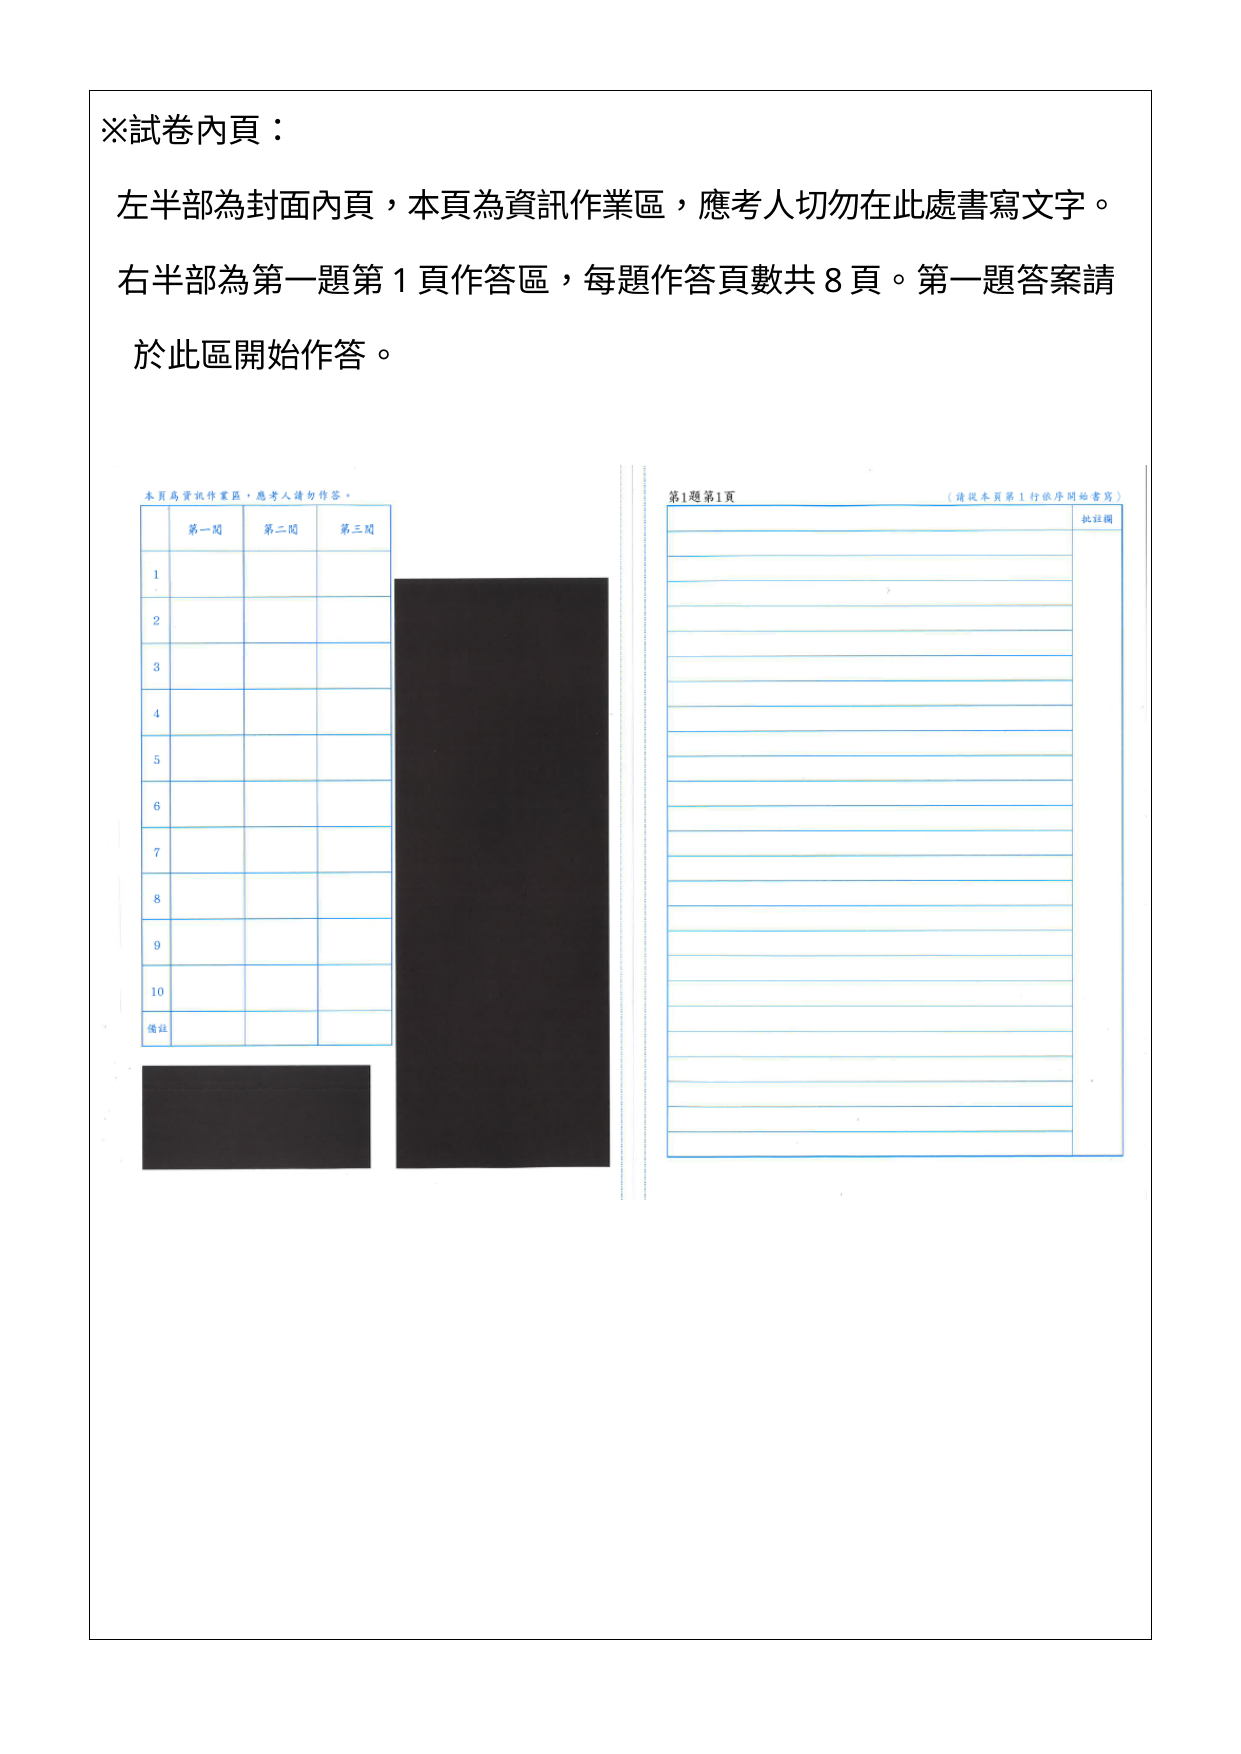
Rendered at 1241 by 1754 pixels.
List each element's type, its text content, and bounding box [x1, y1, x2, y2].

picture [100, 465, 1149, 1202]
table_cell ※試卷內頁： 左半部為封面內頁，本頁為資訊作業區，應考人切勿在此處書寫文字。 右半部為第一題第1頁作答區，每題作答頁數共8頁。第一題答案請於此區開始作答。 [90, 91, 1151, 1639]
